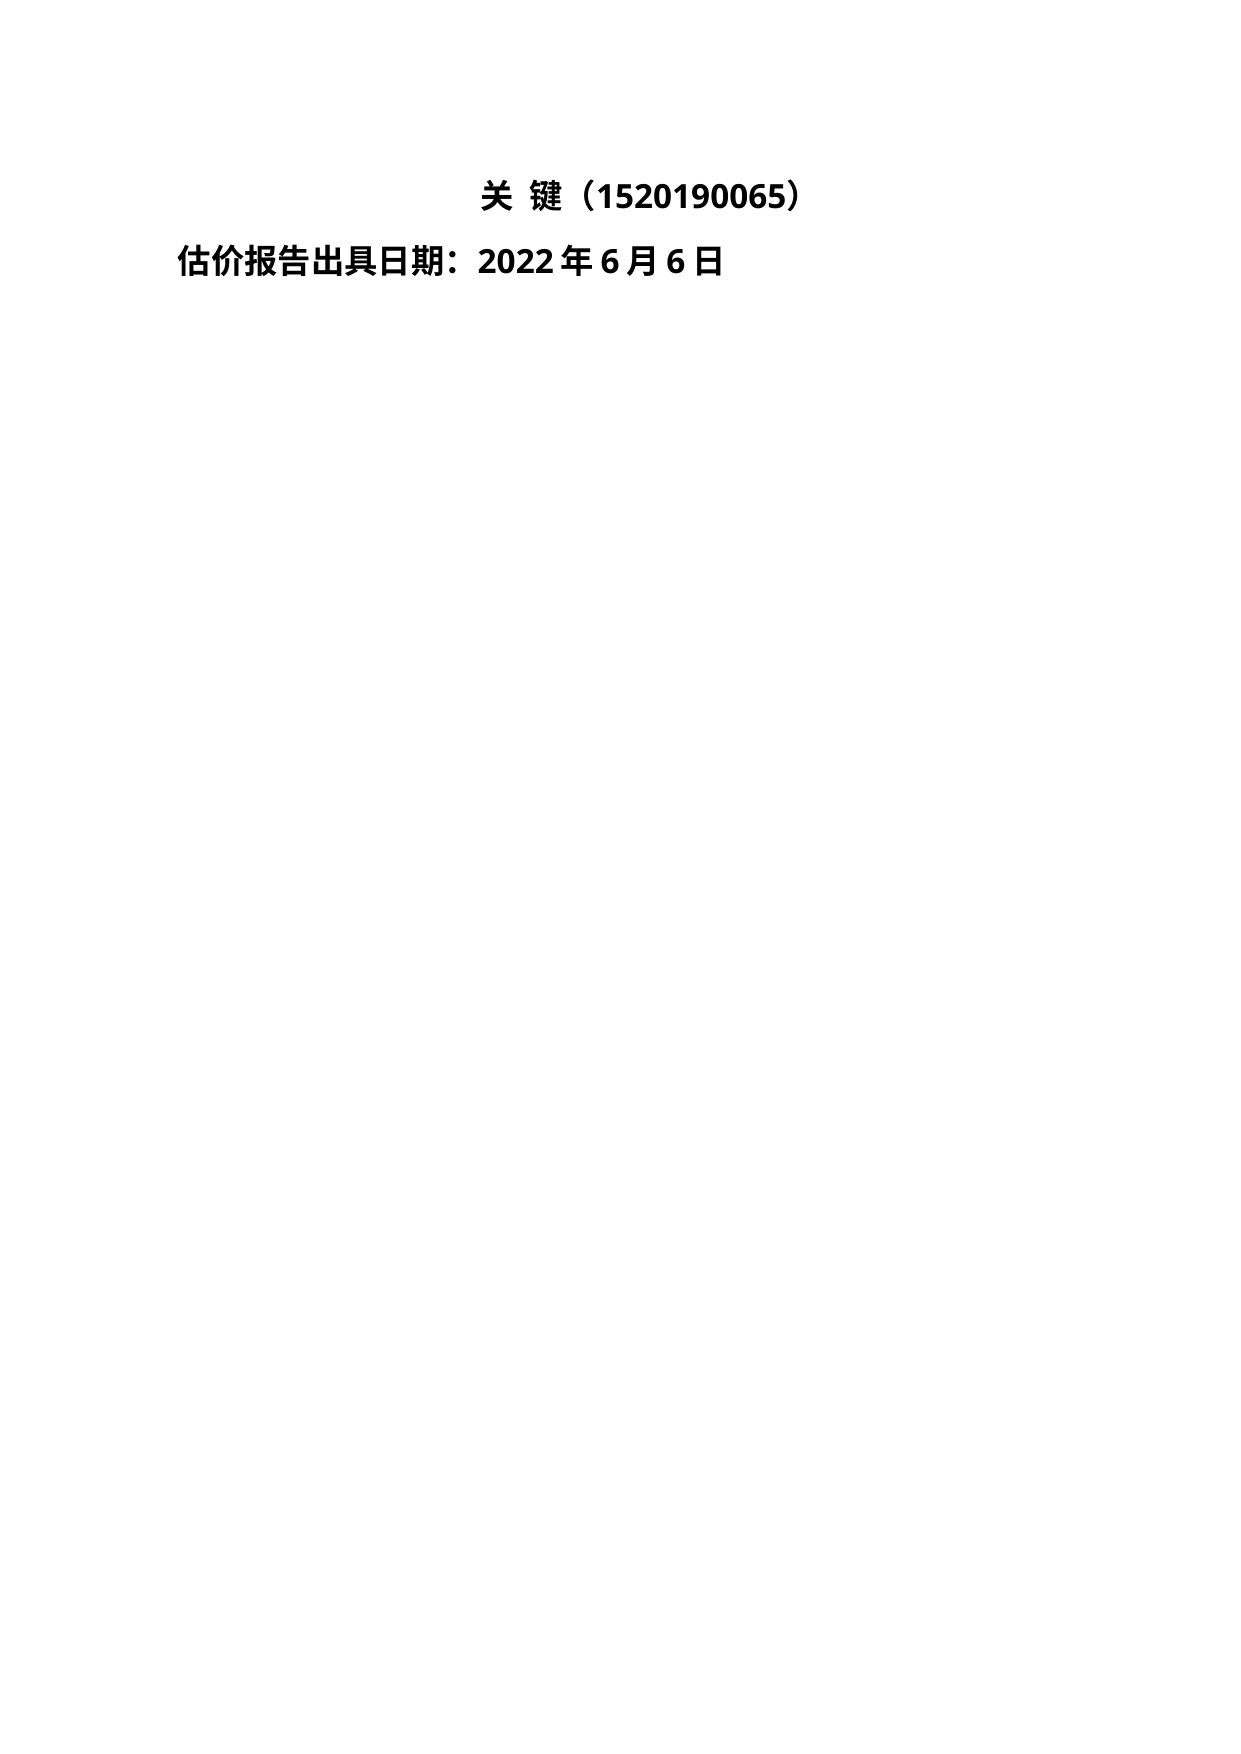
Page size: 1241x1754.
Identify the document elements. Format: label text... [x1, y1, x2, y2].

text 估价报告出具日期：2022年6月6日 [112, 227, 1128, 292]
text 关 键（1520190065） [112, 162, 1128, 227]
